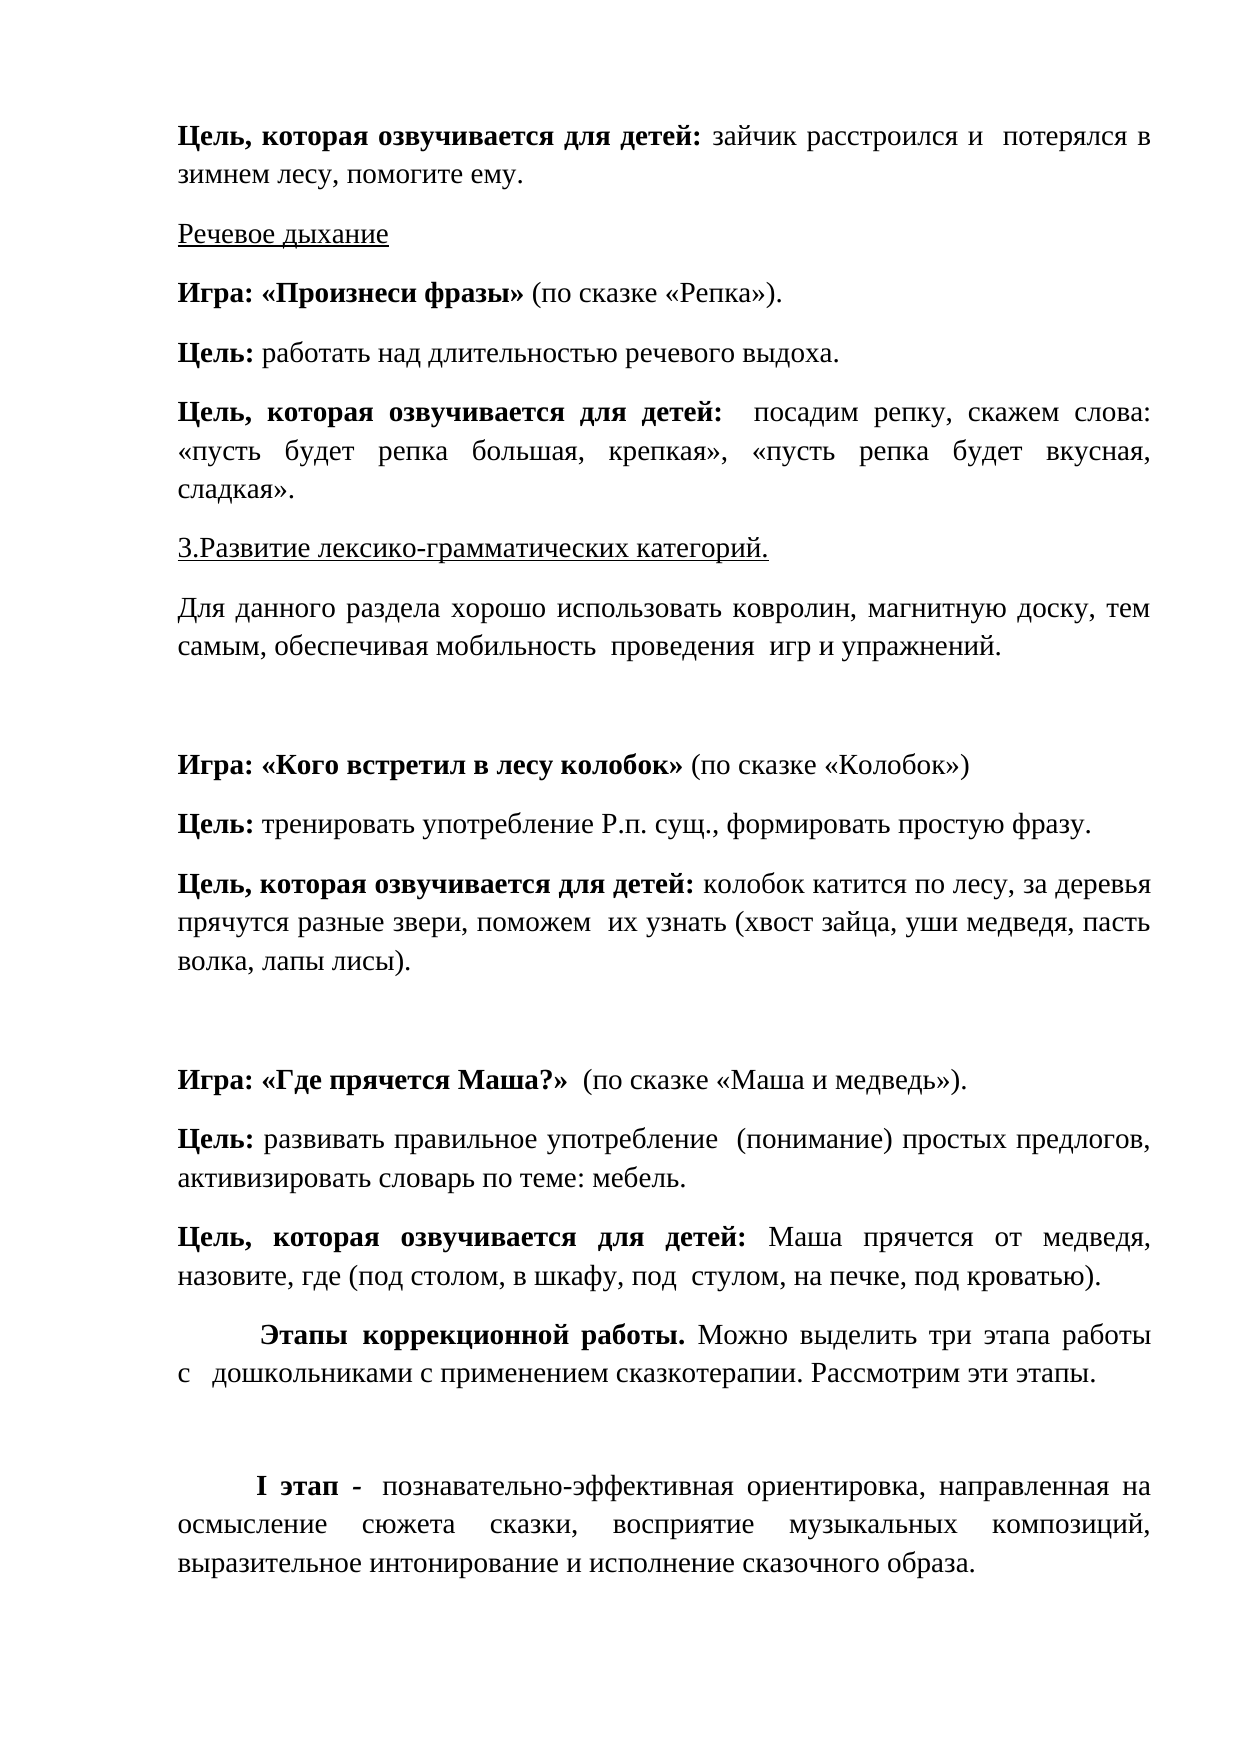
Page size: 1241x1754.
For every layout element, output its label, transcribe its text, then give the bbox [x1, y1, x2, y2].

text Цель, которая озвучивается для детей: колобок катится по лесу, за деревья прячутся разные звери, поможем их узнать (хвост зайца, уши медведя, пасть волка, лапы лисы). [177, 866, 1152, 977]
text Для данного раздела хорошо использовать ковролин, магнитную доску, тем самым, обеспечивая мобильность проведения игр и упражнений. [177, 590, 1152, 662]
text I этап - познавательно-эффективная ориентировка, направленная на осмысление сюжета сказки, восприятие музыкальных композиций, выразительное интонирование и исполнение сказочного образа. [177, 1468, 1152, 1579]
text Цель, которая озвучивается для детей: посадим репку, скажем слова: «пусть будет репка большая, крепкая», «пусть репка будет вкусная, сладкая». [177, 394, 1152, 505]
text Игра: «Где прячется Маша?» (по сказке «Маша и медведь»). [177, 1062, 1152, 1095]
text 3.Развитие лексико-грамматических категорий. [177, 531, 1152, 564]
text Игра: «Произнеси фразы» (по сказке «Репка»). [177, 275, 1152, 309]
text Речевое дыхание [177, 216, 1152, 249]
text Цель: работать над длительностью речевого выдоха. [177, 335, 1152, 368]
text Цель, которая озвучивается для детей: зайчик расстроился и потерялся в зимнем лесу, помогите ему. [177, 118, 1152, 190]
text Цель, которая озвучивается для детей: Маша прячется от медведя, назовите, где (под столом, в шкафу, под стулом, на печке, под кроватью). [177, 1219, 1152, 1291]
text Цель: развивать правильное употребление (понимание) простых предлогов, активизировать словарь по теме: мебель. [177, 1121, 1152, 1193]
text Этапы коррекционной работы. Можно выделить три этапа работы с дошкольниками с применением сказкотерапии. Рассмотрим эти этапы. [177, 1317, 1152, 1389]
text Цель: тренировать употребление Р.п. сущ., формировать простую фразу. [177, 807, 1152, 840]
text Игра: «Кого встретил в лесу колобок» (по сказке «Колобок») [177, 747, 1152, 781]
